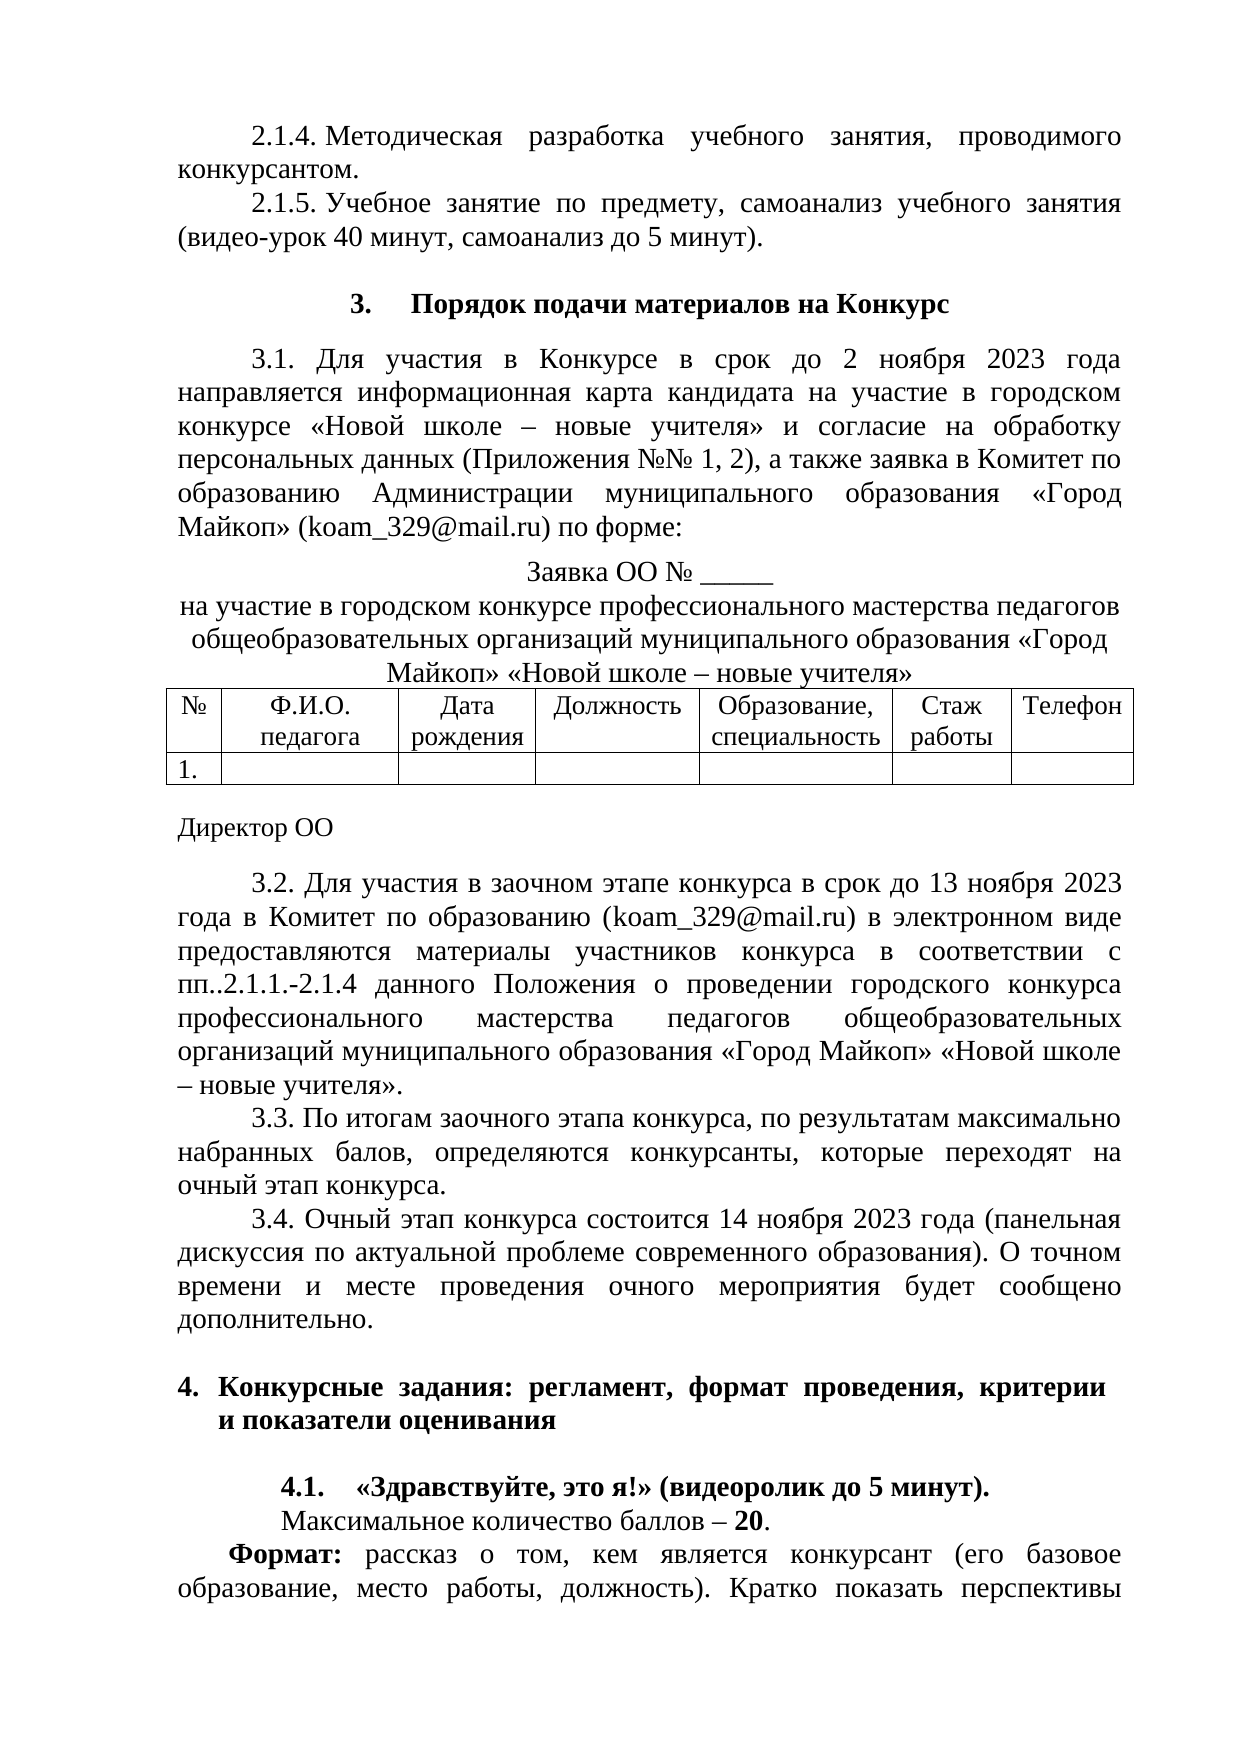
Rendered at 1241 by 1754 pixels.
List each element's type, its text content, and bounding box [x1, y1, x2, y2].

table_cell [893, 753, 1011, 784]
text 3.3. По итогам заочного этапа конкурса, по результатам максимально набранных балов, определяются конкурсанты, которые переходят на очный этап конкурса. [177, 1100, 1122, 1201]
text Заявка ОО № _____ [177, 554, 1122, 588]
text Директор ОО [177, 811, 1122, 842]
table_cell [1012, 753, 1133, 784]
table_header Должность [536, 689, 699, 752]
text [177, 1536, 1122, 1603]
table_cell [167, 753, 221, 784]
table_cell [700, 753, 892, 784]
table_cell [222, 753, 398, 784]
list Методическая разработка учебного занятия, проводимого конкурсантом. [177, 118, 1122, 185]
list Порядок подачи материалов на Конкурс [177, 286, 1122, 319]
table_header Ф.И.О. педагога [222, 689, 398, 752]
table_header Стаж работы [893, 689, 1011, 752]
text 3.2. Для участия в заочном этапе конкурса в срок до 13 ноября 2023 года в Комитет по образованию (koam_329@mail.ru) в электронном виде предоставляются материалы участников конкурса в соответствии с пп..2.1.1.-2.1.4 данного Положения о проведении городского конкурса профессионального мастерства педагогов общеобразовательных организаций муниципального образования «Город Майкоп» «Новой школе – новые учителя». [177, 866, 1122, 1100]
list Учебное занятие по предмету, самоанализ учебного занятия (видео-урок 40 минут, самоанализ до 5 минут). [177, 185, 1122, 252]
table_header Образование, специальность [700, 689, 892, 752]
table_header Дата рождения [399, 689, 535, 752]
list «Здравствуйте, это я!» (видеоролик до 5 минут). [281, 1469, 1122, 1503]
table_cell [536, 753, 699, 784]
table_header Телефон [1012, 689, 1133, 752]
text на участие в городском конкурсе профессионального мастерства педагогов общеобразовательных организаций муниципального образования «Город Майкоп» «Новой школе – новые учителя» [177, 588, 1122, 688]
table_cell [399, 753, 535, 784]
subtitle Конкурсные задания: регламент, формат проведения, критерии и показатели оценивания [177, 1369, 1122, 1436]
table_header № [167, 689, 221, 752]
text 3.1. Для участия в Конкурсе в срок до 2 ноября 2023 года направляется информационная карта кандидата на участие в городском конкурсе «Новой школе – новые учителя» и согласие на обработку персональных данных (Приложения №№ 1, 2), а также заявка в Комитет по образованию Администрации муниципального образования «Город Майкоп» (koam_329@mail.ru) по форме: [177, 341, 1122, 542]
text Максимальное количество баллов – 20. [207, 1503, 1122, 1536]
text 3.4. Очный этап конкурса состоится 14 ноября 2023 года (панельная дискуссия по актуальной проблеме современного образования). О точном времени и месте проведения очного мероприятия будет сообщено дополнительно. [177, 1201, 1122, 1335]
